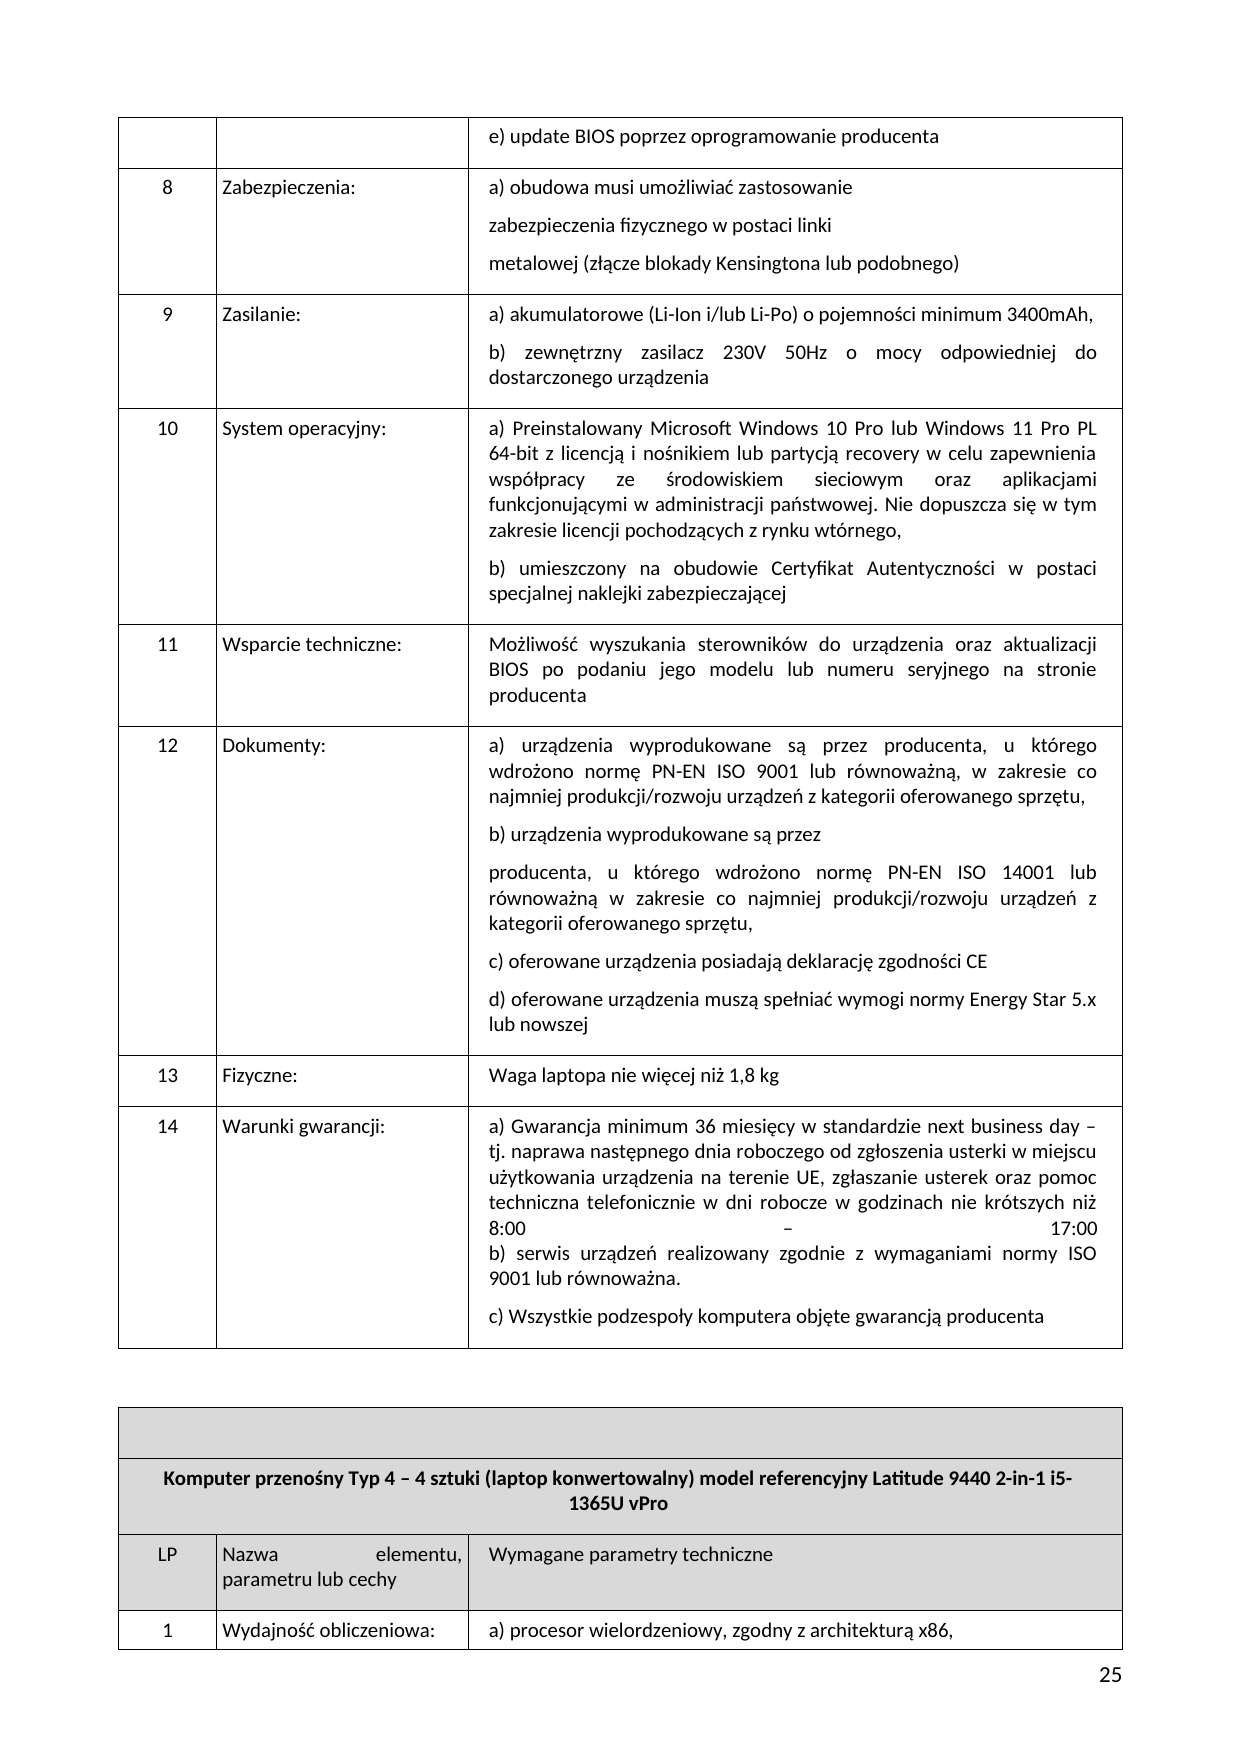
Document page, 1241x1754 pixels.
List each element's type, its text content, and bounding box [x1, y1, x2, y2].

table_cell Fizyczne: [217, 1056, 468, 1106]
table_cell Dokumenty: [217, 727, 468, 1055]
table_cell 14 [119, 1107, 216, 1347]
table_cell Nazwa elementu, parametru lub cechy [217, 1535, 468, 1610]
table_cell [217, 1611, 468, 1648]
table_cell Waga laptopa nie więcej niż 1,8 kg [469, 1056, 1122, 1106]
table_cell Zasilanie: [217, 295, 468, 408]
table_cell System operacyjny: [217, 409, 468, 624]
table_cell Wsparcie techniczne: [217, 625, 468, 726]
table_cell LP [119, 1535, 216, 1610]
table_cell Warunki gwarancji: [217, 1107, 468, 1347]
table_cell 11 [119, 625, 216, 726]
table_cell Komputer przenośny Typ 4 – 4 sztuki (laptop konwertowalny) model referencyjny Latitude 9440 2-in-1 i5-1365U vPro [119, 1459, 1122, 1534]
table_cell 10 [119, 409, 216, 624]
table_cell Wymagane parametry techniczne [469, 1535, 1122, 1610]
table_cell 7 [119, 118, 216, 167]
table_cell Zabezpieczenia: [217, 169, 468, 294]
table_cell a) Gwarancja minimum 36 miesięcy w standardzie next business day – tj. naprawa następnego dnia roboczego od zgłoszenia usterki w miejscu użytkowania urządzenia na terenie UE, zgłaszanie usterek oraz pomoc techniczna telefonicznie w dni robocze w godzinach nie krótszych niż 8:00 – 17:00 b) serwis urządzeń realizowany zgodnie z wymaganiami normy ISO 9001 lub równoważna. c) Wszystkie podzespoły komputera objęte gwarancją producenta [469, 1107, 1122, 1347]
table_cell 1 [119, 1611, 216, 1648]
table_cell a) urządzenia wyprodukowane są przez producenta, u którego wdrożono normę PN-EN ISO 9001 lub równoważną, w zakresie co najmniej produkcji/rozwoju urządzeń z kategorii oferowanego sprzętu, b) urządzenia wyprodukowane są przez producenta, u którego wdrożono normę PN-EN ISO 14001 lub równoważną w zakresie co najmniej produkcji/rozwoju urządzeń z kategorii oferowanego sprzętu, c) oferowane urządzenia posiadają deklarację zgodności CE d) oferowane urządzenia muszą spełniać wymogi normy Energy Star 5.x lub nowszej [469, 727, 1122, 1055]
table_cell Możliwość wyszukania sterowników do urządzenia oraz aktualizacji BIOS po podaniu jego modelu lub numeru seryjnego na stronie producenta [469, 625, 1122, 726]
table_cell 12 [119, 727, 216, 1055]
table_cell a) Preinstalowany Microsoft Windows 10 Pro lub Windows 11 Pro PL 64-bit z licencją i nośnikiem lub partycją recovery w celu zapewnienia współpracy ze środowiskiem sieciowym oraz aplikacjami funkcjonującymi w administracji państwowej. Nie dopuszcza się w tym zakresie licencji pochodzących z rynku wtórnego, b) umieszczony na obudowie Certyfikat Autentyczności w postaci specjalnej naklejki zabezpieczającej [469, 409, 1122, 624]
table_cell a) obudowa musi umożliwiać zastosowanie zabezpieczenia fizycznego w postaci linki metalowej (złącze blokady Kensingtona lub podobnego) [469, 169, 1122, 294]
table_cell a) akumulatorowe (Li-Ion i/lub Li-Po) o pojemności minimum 3400mAh, b) zewnętrzny zasilacz 230V 50Hz o mocy odpowiedniej do dostarczonego urządzenia [469, 295, 1122, 408]
table_cell 9 [119, 295, 216, 408]
table_cell 8 [119, 169, 216, 294]
table_cell 13 [119, 1056, 216, 1106]
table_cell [469, 118, 1122, 167]
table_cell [217, 118, 468, 167]
table_header [119, 1408, 1122, 1458]
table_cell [469, 1611, 1122, 1648]
